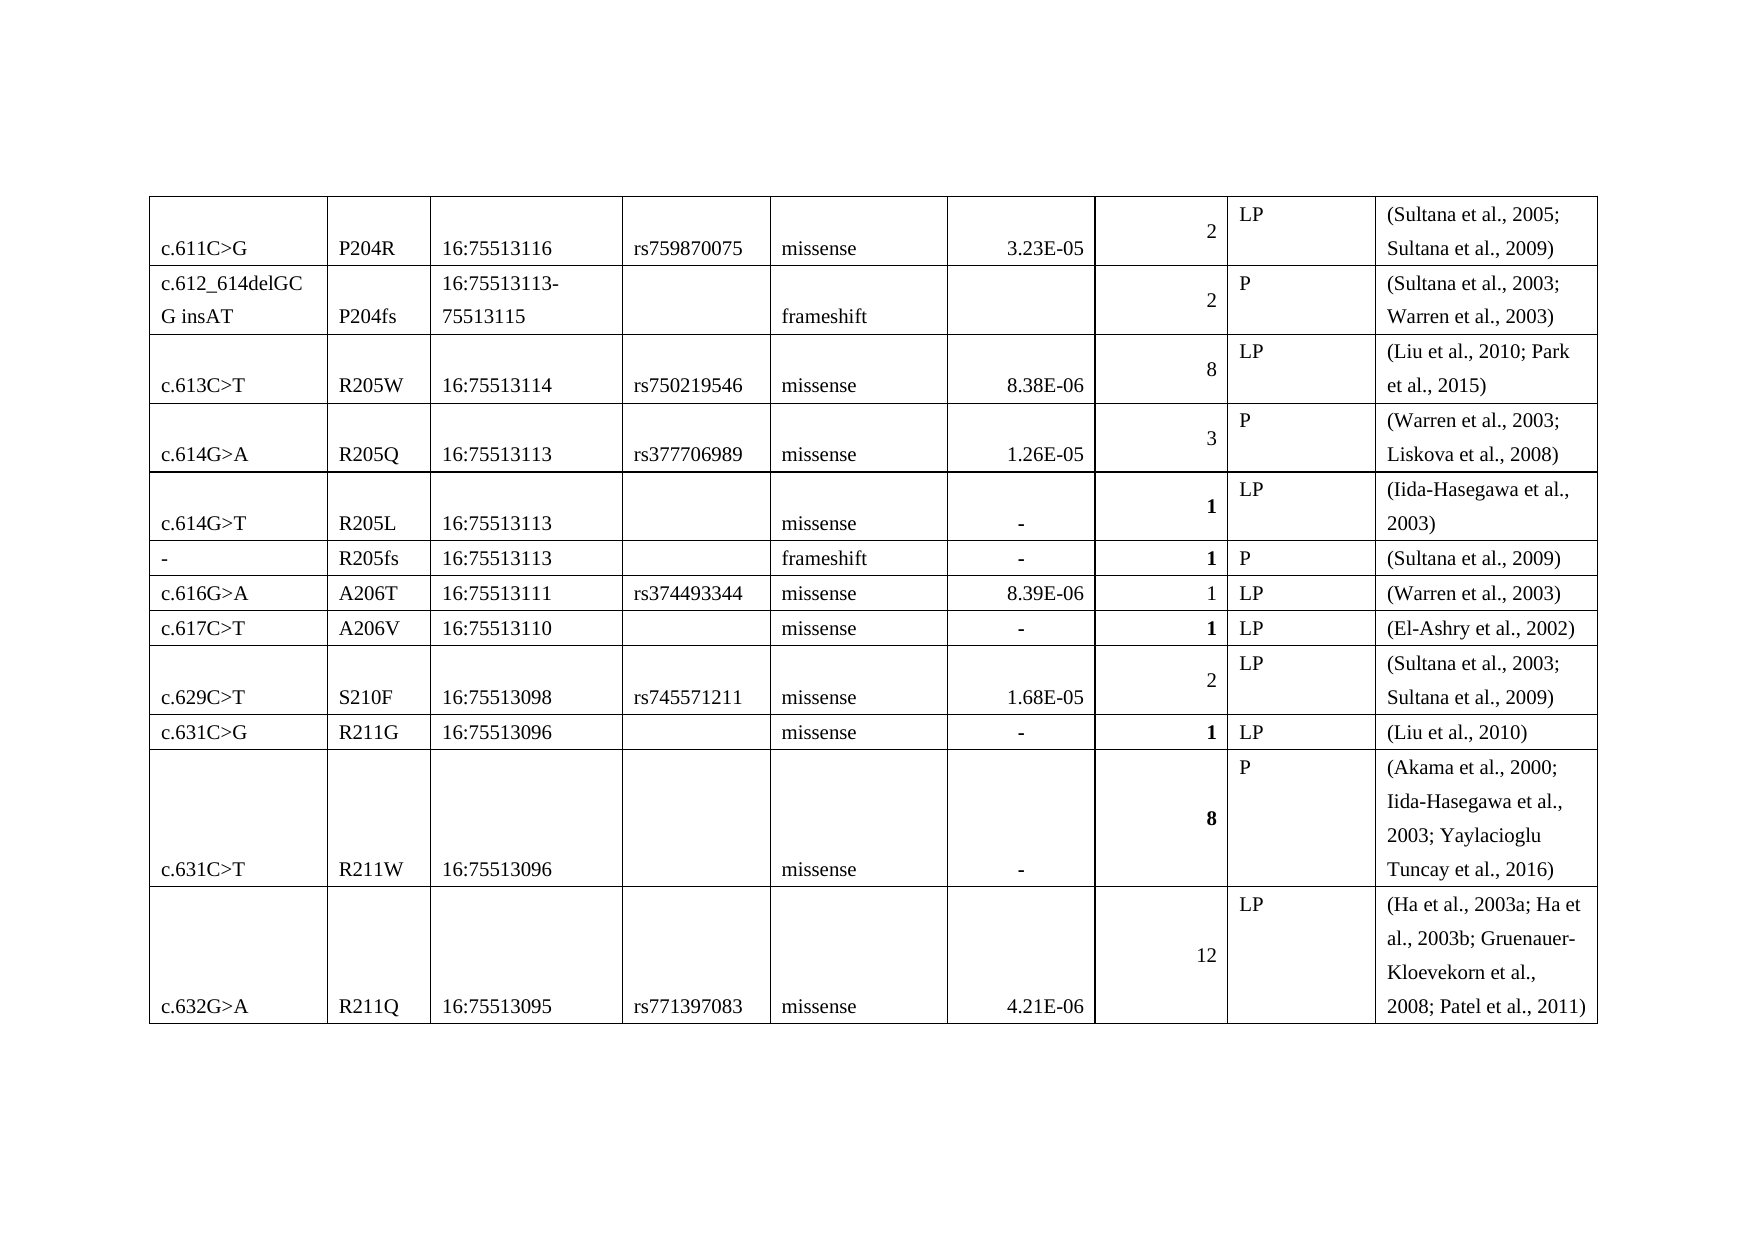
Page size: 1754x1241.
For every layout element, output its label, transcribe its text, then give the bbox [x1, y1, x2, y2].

table_cell R211Q [328, 887, 430, 1023]
table_cell c.614G>T [150, 473, 327, 540]
table_cell 16:75513098 [431, 646, 622, 714]
table_cell LP [1228, 887, 1375, 1023]
table_cell S210F [328, 646, 430, 714]
table_cell 16:75513095 [431, 887, 622, 1023]
table_cell missense [771, 646, 947, 714]
table_cell (Liu et al., 2010; Park et al., 2015) [1376, 335, 1597, 402]
table_cell missense [771, 576, 947, 610]
table_cell [623, 541, 770, 575]
table_cell missense [771, 335, 947, 402]
table_cell (Sultana et al., 2009) [1376, 541, 1597, 575]
table_cell (Liu et al., 2010) [1376, 715, 1597, 749]
table_cell A206V [328, 611, 430, 645]
table_cell [623, 473, 770, 540]
table_cell - [948, 715, 1094, 749]
table_cell frameshift [771, 541, 947, 575]
table_cell P204fs [328, 266, 430, 333]
table_cell 2 [1096, 646, 1227, 714]
table_cell 1 [1096, 715, 1227, 749]
table_cell 2 [1096, 266, 1227, 333]
table_cell c.611C>G [150, 197, 327, 264]
table_cell - [948, 750, 1094, 886]
table_cell LP [1228, 715, 1375, 749]
table_cell c.616G>A [150, 576, 327, 610]
table_cell 12 [1096, 887, 1227, 1023]
table_cell - [948, 541, 1094, 575]
table_cell [948, 266, 1094, 333]
table_cell P [1228, 266, 1375, 333]
table_cell frameshift [771, 266, 947, 333]
table_cell (Sultana et al., 2003; Warren et al., 2003) [1376, 266, 1597, 333]
table_cell 1.26E-05 [948, 404, 1094, 471]
table_cell 16:75513096 [431, 750, 622, 886]
table_cell (Sultana et al., 2005; Sultana et al., 2009) [1376, 197, 1597, 264]
table_cell P [1228, 750, 1375, 886]
table_cell LP [1228, 646, 1375, 714]
table_cell LP [1228, 197, 1375, 264]
table_cell missense [771, 715, 947, 749]
table_cell 16:75513114 [431, 335, 622, 402]
table_cell - [150, 541, 327, 575]
table_cell 3 [1096, 404, 1227, 471]
table_cell R211W [328, 750, 430, 886]
table_cell 16:75513110 [431, 611, 622, 645]
table_cell R205W [328, 335, 430, 402]
table_cell rs374493344 [623, 576, 770, 610]
table_cell c.617C>T [150, 611, 327, 645]
table_cell 8 [1096, 335, 1227, 402]
table_cell 1 [1096, 541, 1227, 575]
table_cell A206T [328, 576, 430, 610]
table_cell c.631C>G [150, 715, 327, 749]
table_cell [623, 715, 770, 749]
table_cell [623, 611, 770, 645]
table_cell 16:75513113 [431, 473, 622, 540]
table_cell 16:75513113 [431, 541, 622, 575]
table_cell LP [1228, 335, 1375, 402]
table_cell 4.21E-06 [948, 887, 1094, 1023]
table_cell missense [771, 197, 947, 264]
table_cell R205fs [328, 541, 430, 575]
table_cell 8.39E-06 [948, 576, 1094, 610]
table_cell (Ha et al., 2003a; Ha et al., 2003b; Gruenauer-Kloevekorn et al., 2008; Patel et al., 2011) [1376, 887, 1597, 1023]
table_cell R211G [328, 715, 430, 749]
table_cell LP [1228, 576, 1375, 610]
table_cell missense [771, 404, 947, 471]
table_cell c.614G>A [150, 404, 327, 471]
table_cell rs750219546 [623, 335, 770, 402]
table_cell (Sultana et al., 2003; Sultana et al., 2009) [1376, 646, 1597, 714]
table_cell 16:75513116 [431, 197, 622, 264]
table_cell 2 [1096, 197, 1227, 264]
table_cell - [948, 611, 1094, 645]
table_cell rs771397083 [623, 887, 770, 1023]
table_cell 1 [1096, 473, 1227, 540]
table_cell - [948, 473, 1094, 540]
table_cell 1.68E-05 [948, 646, 1094, 714]
table_cell rs759870075 [623, 197, 770, 264]
table_cell 16:75513096 [431, 715, 622, 749]
table_cell rs745571211 [623, 646, 770, 714]
table_cell (Warren et al., 2003; Liskova et al., 2008) [1376, 404, 1597, 471]
table_cell R205L [328, 473, 430, 540]
table_cell c.629C>T [150, 646, 327, 714]
table_cell 8 [1096, 750, 1227, 886]
table_cell P204R [328, 197, 430, 264]
table_cell (Akama et al., 2000; Iida-Hasegawa et al., 2003; Yaylacioglu Tuncay et al., 2016) [1376, 750, 1597, 886]
table_cell (Warren et al., 2003) [1376, 576, 1597, 610]
table_cell LP [1228, 473, 1375, 540]
table_cell P [1228, 541, 1375, 575]
table_cell LP [1228, 611, 1375, 645]
table_cell [623, 266, 770, 333]
table_cell [623, 750, 770, 886]
table_cell (El-Ashry et al., 2002) [1376, 611, 1597, 645]
table_cell R205Q [328, 404, 430, 471]
table_cell 16:75513113 [431, 404, 622, 471]
table_cell 16:75513113-75513115 [431, 266, 622, 333]
table_cell rs377706989 [623, 404, 770, 471]
table_cell P [1228, 404, 1375, 471]
table_cell c.613C>T [150, 335, 327, 402]
table_cell (Iida-Hasegawa et al., 2003) [1376, 473, 1597, 540]
table_cell missense [771, 887, 947, 1023]
table_cell 3.23E-05 [948, 197, 1094, 264]
table_cell missense [771, 750, 947, 886]
table_cell c.632G>A [150, 887, 327, 1023]
table_cell 1 [1096, 611, 1227, 645]
table_cell missense [771, 473, 947, 540]
table_cell c.612_614delGCG insAT [150, 266, 327, 333]
table_cell c.631C>T [150, 750, 327, 886]
table_cell 8.38E-06 [948, 335, 1094, 402]
table_cell missense [771, 611, 947, 645]
table_cell 1 [1096, 576, 1227, 610]
table_cell 16:75513111 [431, 576, 622, 610]
